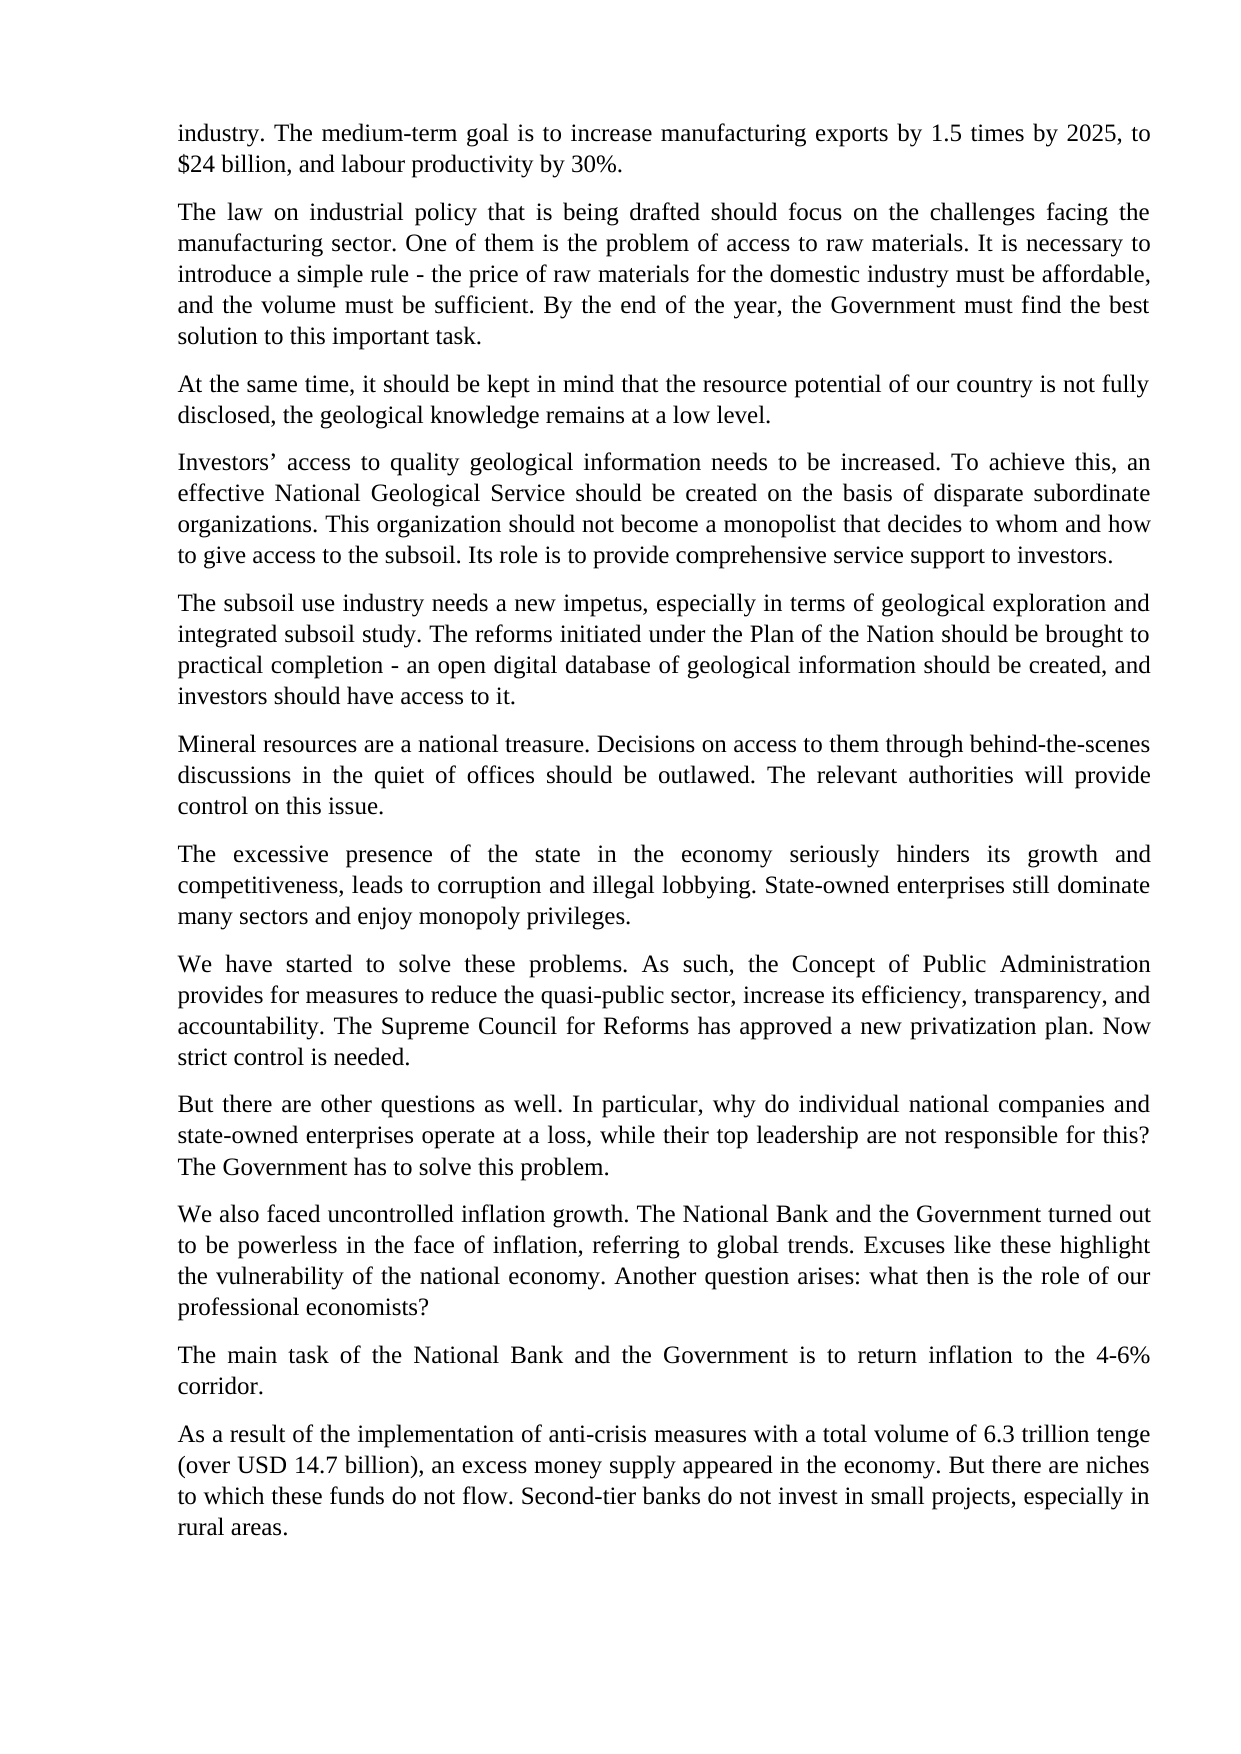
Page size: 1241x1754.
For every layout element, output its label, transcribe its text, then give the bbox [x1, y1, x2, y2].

text The subsoil use industry needs a new impetus, especially in terms of geological exploration and integrated subsoil study. The reforms initiated under the Plan of the Nation should be brought to practical completion - an open digital database of geological information should be created, and investors should have access to it. [177, 588, 1152, 710]
text At the same time, it should be kept in mind that the resource potential of our country is not fully disclosed, the geological knowledge remains at a low level. [177, 369, 1152, 428]
text We also faced uncontrolled inflation growth. The National Bank and the Government turned out to be powerless in the face of inflation, referring to global trends. Excuses like these highlight the vulnerability of the national economy. Another question arises: what then is the role of our professional economists? [177, 1199, 1152, 1321]
text But there are other questions as well. In particular, why do individual national companies and state-owned enterprises operate at a loss, while their top leadership are not responsible for this? The Government has to solve this problem. [177, 1089, 1152, 1180]
text The law on industrial policy that is being drafted should focus on the challenges facing the manufacturing sector. One of them is the problem of access to raw materials. It is necessary to introduce a simple rule - the price of raw materials for the domestic industry must be affordable, and the volume must be sufficient. By the end of the year, the Government must find the best solution to this important task. [177, 197, 1152, 350]
text The excessive presence of the state in the economy seriously hinders its growth and competitiveness, leads to corruption and illegal lobbying. State-owned enterprises still dominate many sectors and enjoy monopoly privileges. [177, 839, 1152, 930]
text Investors’ access to quality geological information needs to be increased. To achieve this, an effective National Geological Service should be created on the basis of disparate subordinate organizations. This organization should not become a monopolist that decides to whom and how to give access to the subsoil. Its role is to provide comprehensive service support to investors. [177, 447, 1152, 569]
text As a result of the implementation of anti-crisis measures with a total volume of 6.3 trillion tenge (over USD 14.7 billion), an excess money supply appeared in the economy. But there are niches to which these funds do not flow. Second-tier banks do not invest in small projects, especially in rural areas. [177, 1419, 1152, 1541]
text The main task of the National Bank and the Government is to return inflation to the 4-6% corridor. [177, 1340, 1152, 1400]
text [177, 118, 1152, 178]
text We have started to solve these problems. As such, the Concept of Public Administration provides for measures to reduce the quasi-public sector, increase its efficiency, transparency, and accountability. The Supreme Council for Reforms has approved a new privatization plan. Now strict control is needed. [177, 949, 1152, 1071]
text Mineral resources are a national treasure. Decisions on access to them through behind-the-scenes discussions in the quiet of offices should be outlawed. The relevant authorities will provide control on this issue. [177, 729, 1152, 820]
